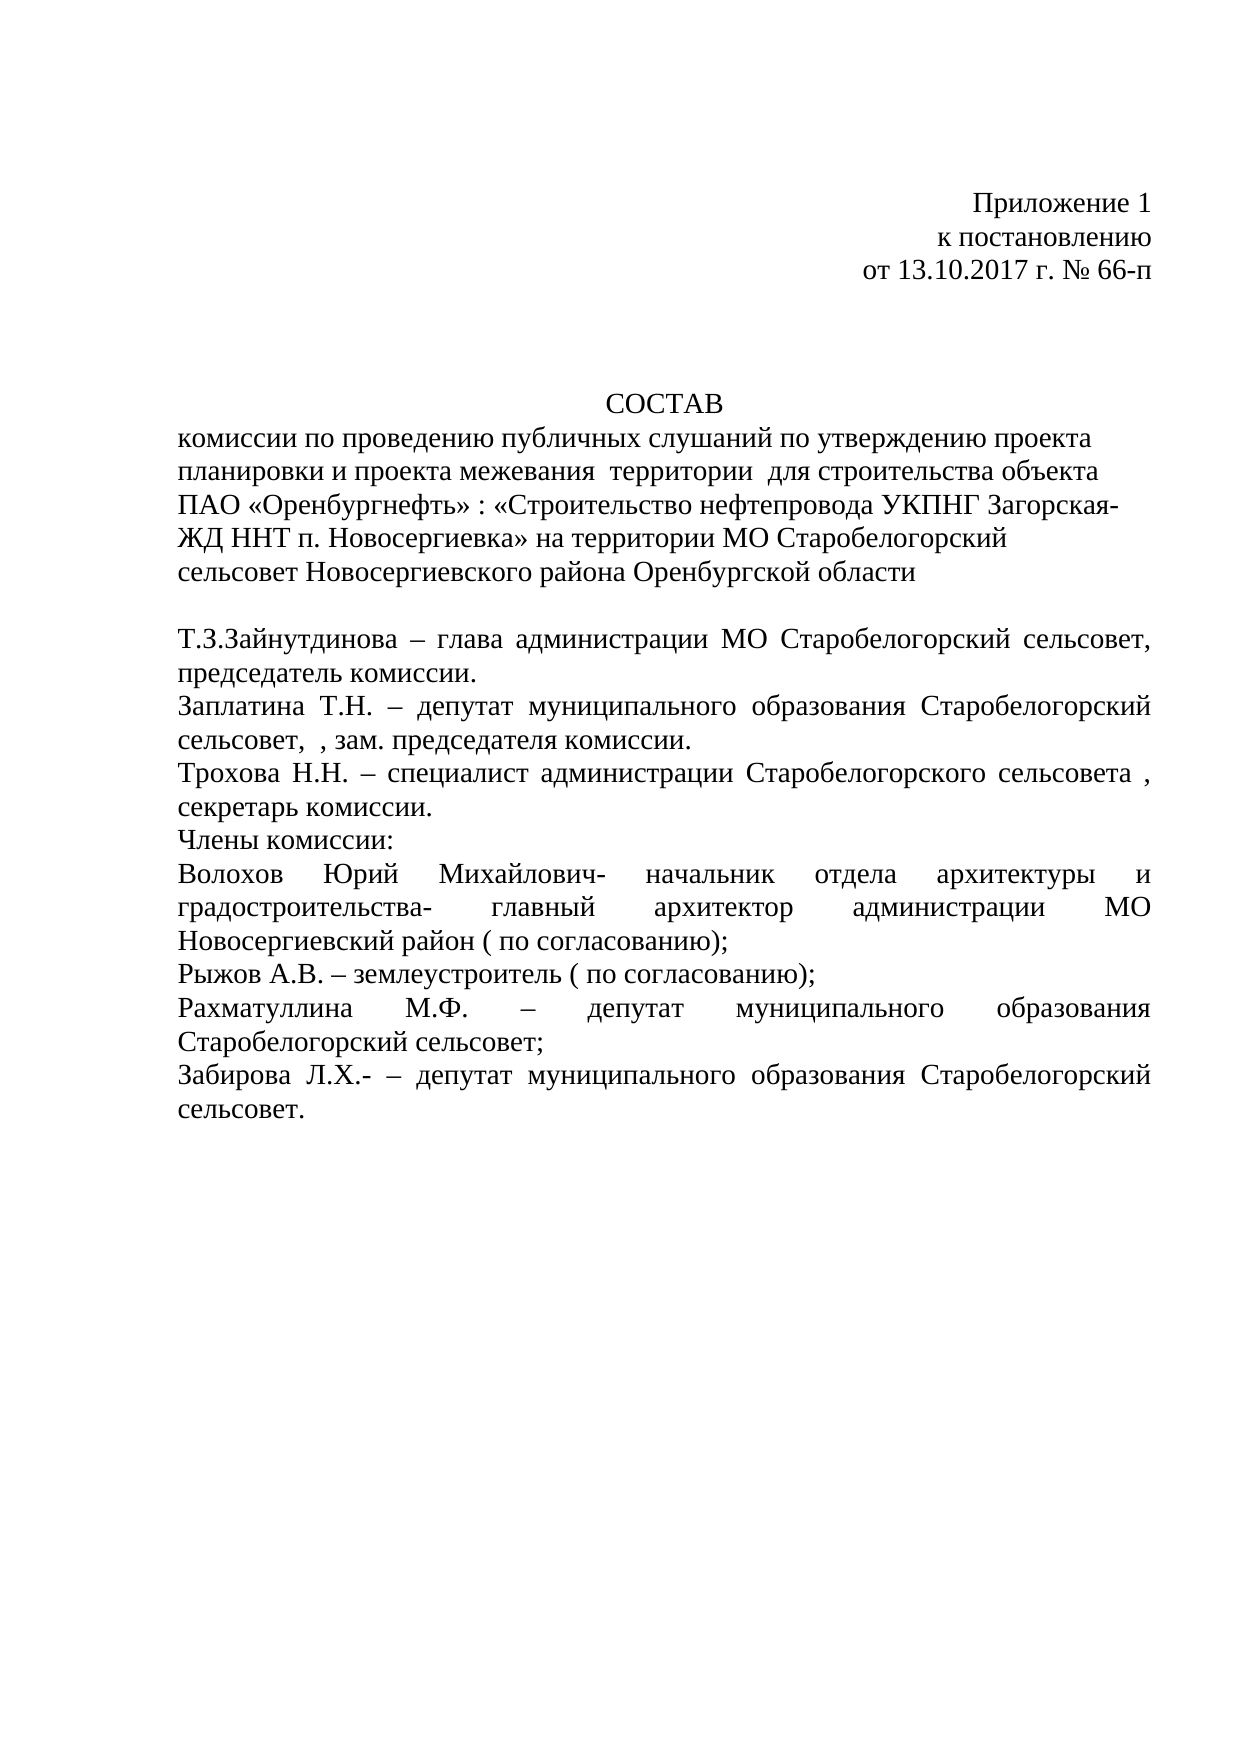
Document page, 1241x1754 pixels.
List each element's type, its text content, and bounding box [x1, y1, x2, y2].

text Приложение 1 [177, 185, 1152, 219]
text Забирова Л.Х.- – депутат муниципального образования Старобелогорский сельсовет. [177, 1057, 1152, 1124]
text Рахматуллина М.Ф. – депутат муниципального образования Старобелогорский сельсовет; [177, 990, 1152, 1057]
text Члены комиссии: [177, 822, 1152, 856]
text Рыжов А.В. – землеустроитель ( по согласованию); [177, 957, 1152, 990]
text Заплатина Т.Н. – депутат муниципального образования Старобелогорский сельсовет, , зам. председателя комиссии. [177, 688, 1152, 755]
text от 13.10.2017 г. № 66-п [177, 252, 1152, 286]
text сельсовет Новосергиевского района Оренбургской области [177, 554, 1152, 588]
text Т.З.Зайнутдинова – глава администрации МО Старобелогорский сельсовет, председатель комиссии. [177, 621, 1152, 688]
text комиссии по проведению публичных слушаний по утверждению проекта планировки и проекта межевания территории для строительства объекта ПАО «Оренбургнефть» : «Строительство нефтепровода УКПНГ Загорская-ЖД ННТ п. Новосергиевка» на территории МО Старобелогорский [177, 420, 1152, 554]
text СОСТАВ [177, 386, 1152, 420]
text Трохова Н.Н. – специалист администрации Старобелогорского сельсовета , секретарь комиссии. [177, 755, 1152, 822]
text Волохов Юрий Михайлович- начальник отдела архитектуры и градостроительства- главный архитектор администрации МО Новосергиевский район ( по согласованию); [177, 856, 1152, 957]
text к постановлению [177, 219, 1152, 252]
